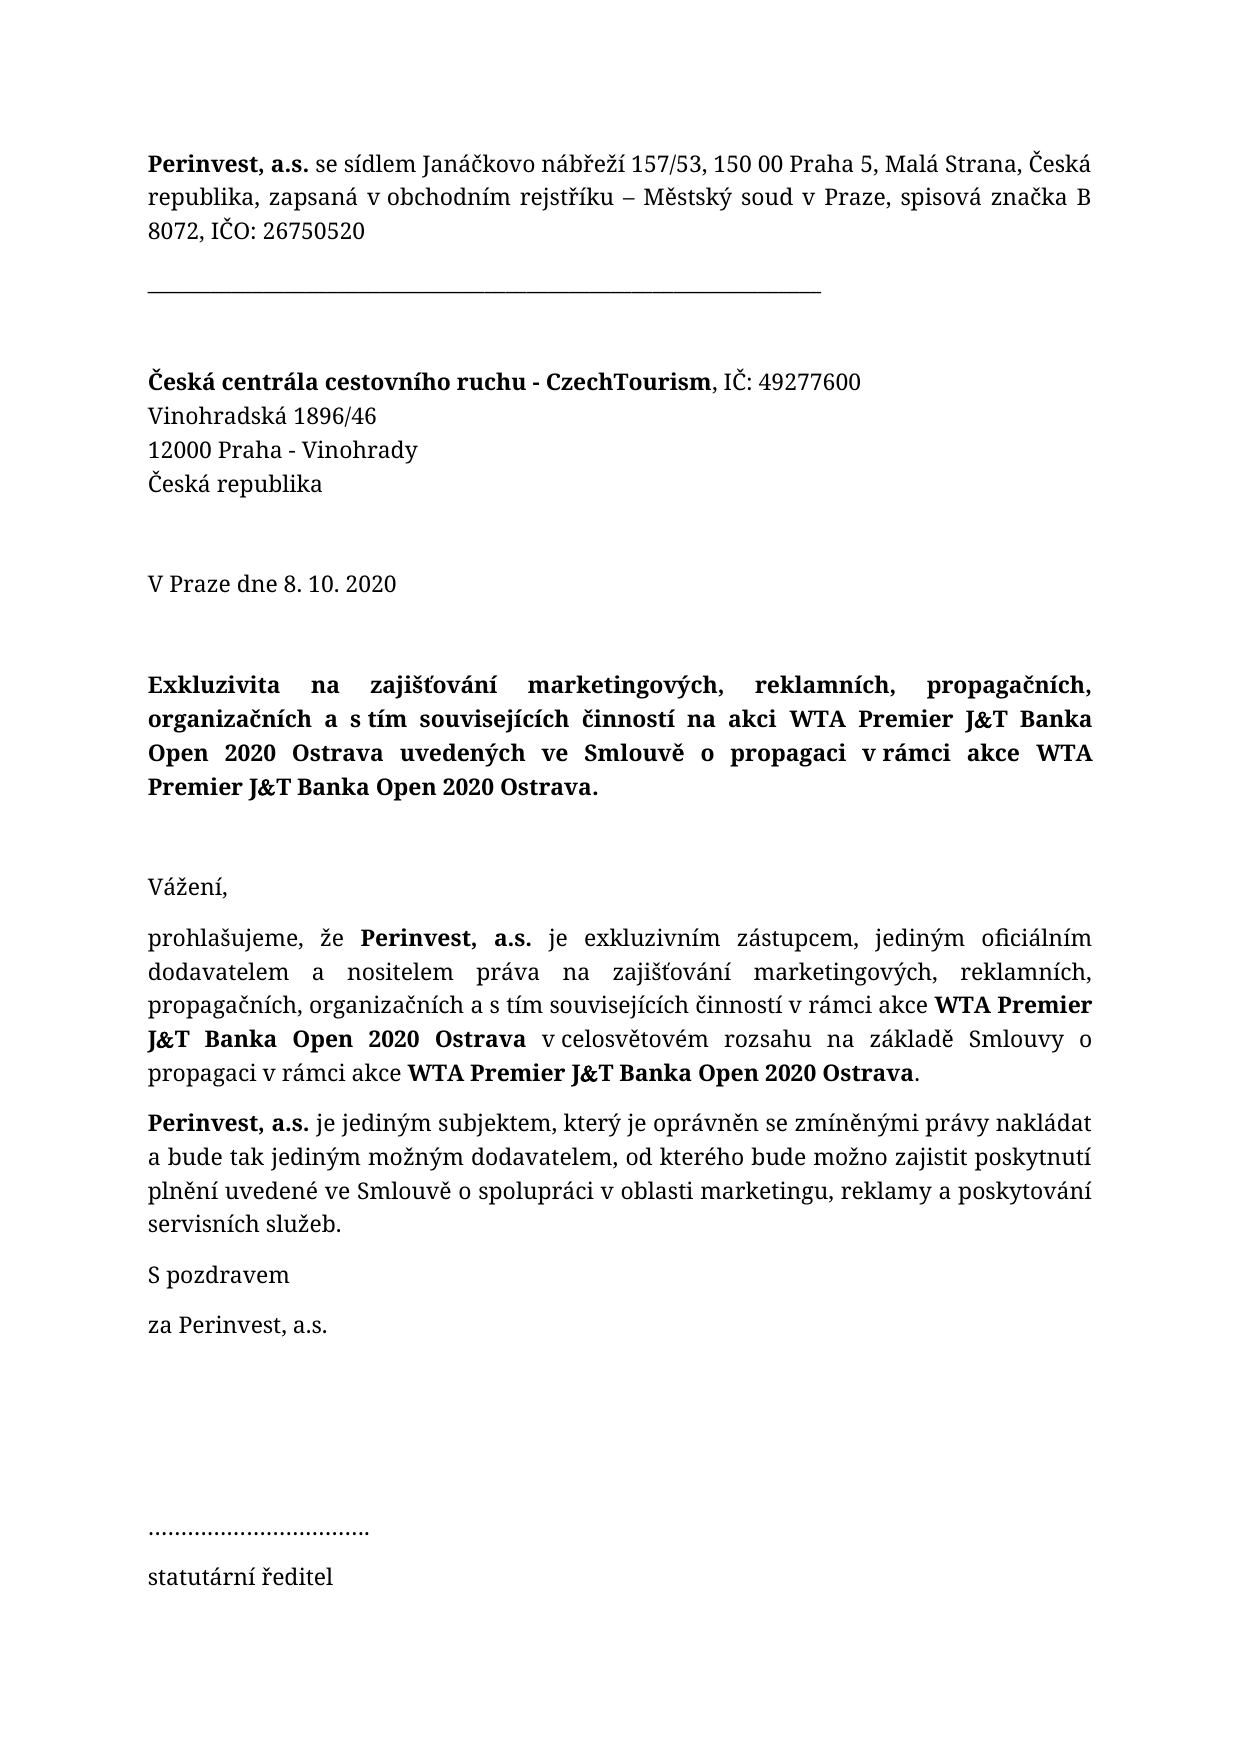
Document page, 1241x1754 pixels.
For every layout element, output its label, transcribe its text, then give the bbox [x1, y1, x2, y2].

text Vážení, [148, 871, 1093, 903]
text ________________________________________________________________ [148, 266, 1093, 297]
text S pozdravem [148, 1259, 1093, 1290]
text Perinvest, a.s. se sídlem Janáčkovo nábřeží 157/53, 150 00 Praha 5, Malá Strana, Česká republika, zapsaná v obchodním rejstříku – Městský soud v Praze, spisová značka B 8072, IČO: 26750520 [148, 148, 1093, 246]
text prohlašujeme, že Perinvest, a.s. je exkluzivním zástupcem, jediným oficiálním dodavatelem a nositelem práva na zajišťování marketingových, reklamních, propagačních, organizačních a s tím souvisejících činností v rámci akce WTA Premier JT Banka Open 2020 Ostrava v celosvětovém rozsahu na základě Smlouvy o propagaci v rámci akce WTA Premier JT Banka Open 2020 Ostrava. [148, 922, 1093, 1088]
text Česká centrála cestovního ruchu - CzechTourism, IČ: 49277600 Vinohradská 1896/46 12000 Praha - Vinohrady Česká republika [148, 366, 1093, 499]
text Exkluzivita na zajišťování marketingových, reklamních, propagačních, organizačních a s tím souvisejících činností na akci WTA Premier JT Banka Open 2020 Ostrava uvedených ve Smlouvě o propagaci v rámci akce WTA Premier JT Banka Open 2020 Ostrava. [148, 669, 1093, 802]
text Perinvest, a.s. je jediným subjektem, který je oprávněn se zmíněnými právy nakládat a bude tak jediným možným dodavatelem, od kterého bude možno zajistit poskytnutí plnění uvedené ve Smlouvě o spolupráci v oblasti marketingu, reklamy a poskytování servisních služeb. [148, 1107, 1093, 1240]
text ……………………………. [148, 1511, 1093, 1542]
text statutární ředitel [148, 1561, 1093, 1593]
text za Perinvest, a.s. [148, 1309, 1093, 1341]
text V Praze dne 8. 10. 2020 [148, 568, 1093, 600]
